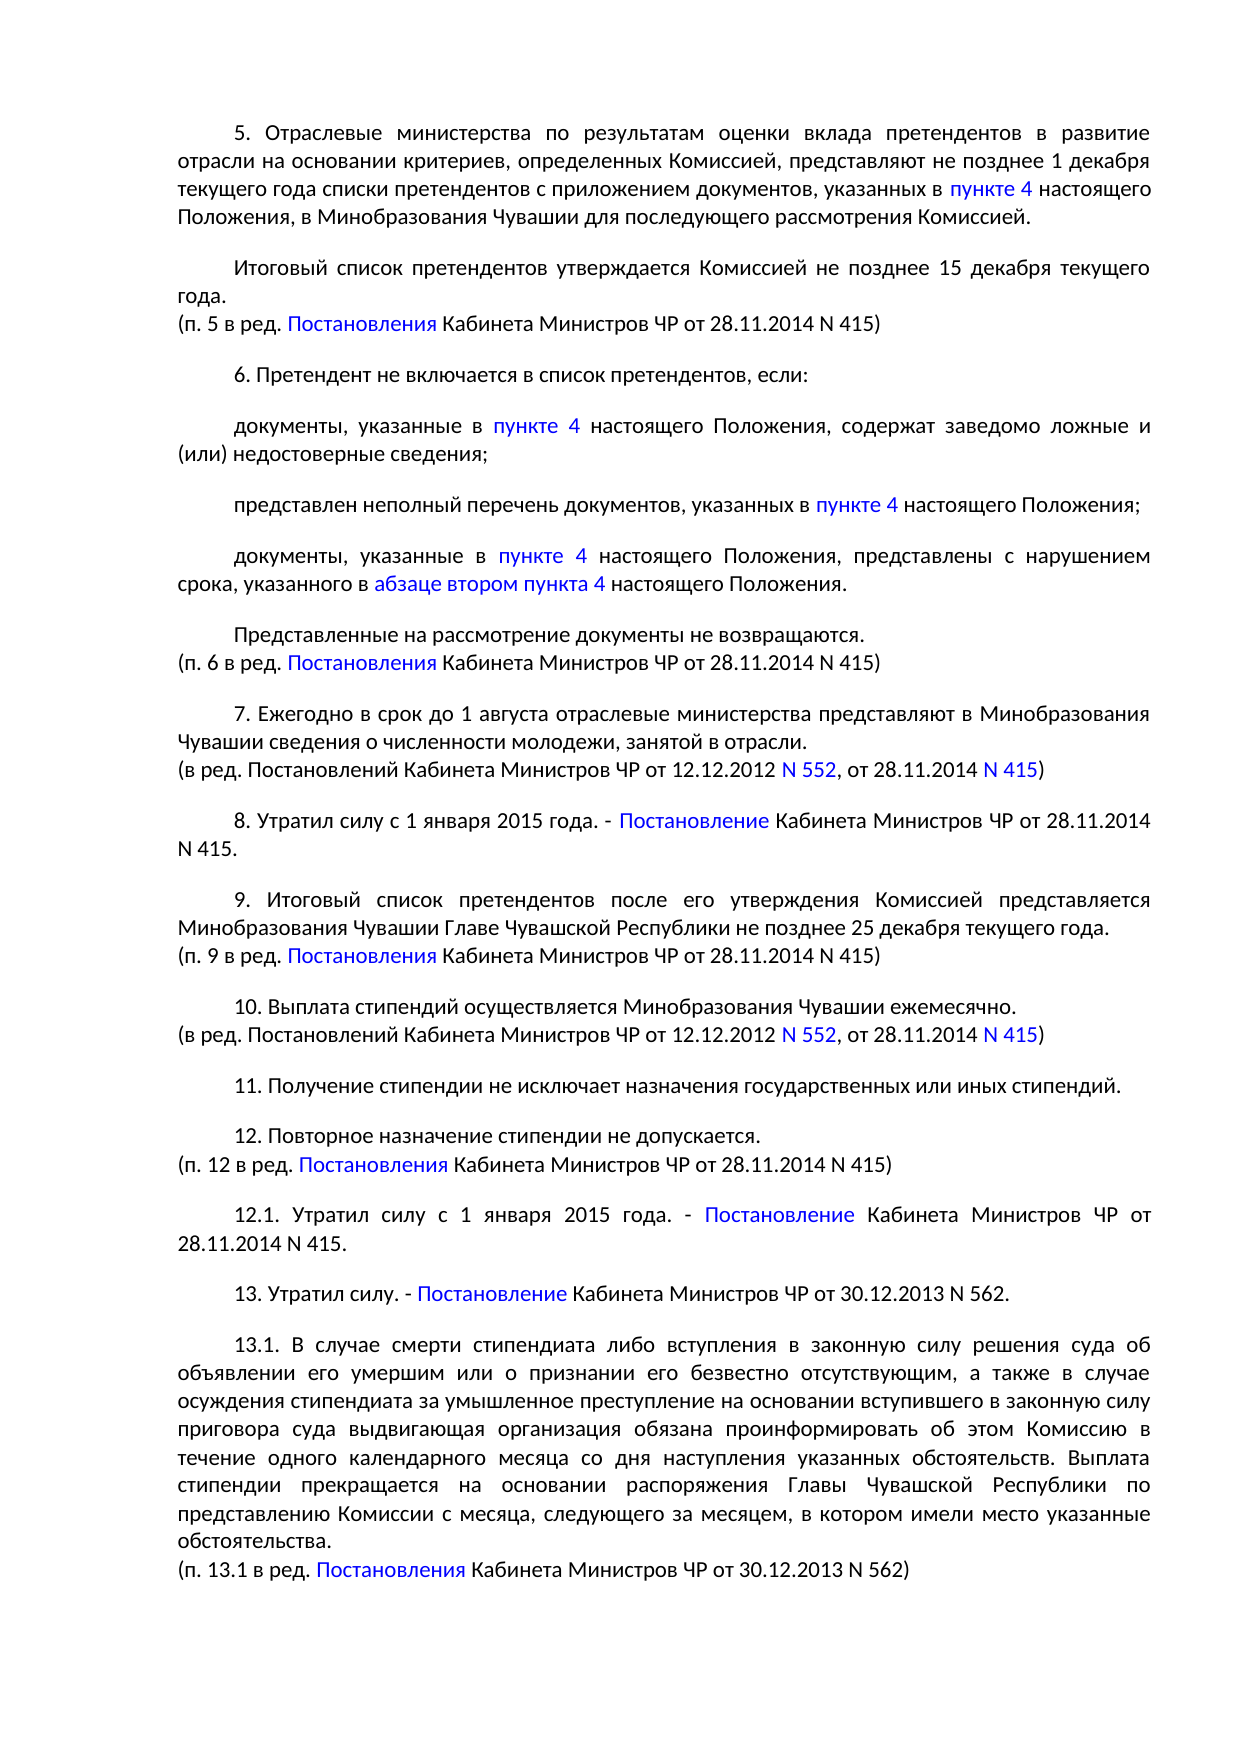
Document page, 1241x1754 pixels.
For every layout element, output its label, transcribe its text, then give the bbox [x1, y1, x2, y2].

text Итоговый список претендентов утверждается Комиссией не позднее 15 декабря текущего года. [177, 253, 1152, 309]
text 8. Утратил силу с 1 января 2015 года. - Постановление Кабинета Министров ЧР от 28.11.2014 N 415. [177, 806, 1152, 862]
text (в ред. Постановлений Кабинета Министров ЧР от 12.12.2012 N 552, от 28.11.2014 N 415) [177, 755, 1152, 783]
text 12.1. Утратил силу с 1 января 2015 года. - Постановление Кабинета Министров ЧР от 28.11.2014 N 415. [177, 1201, 1152, 1257]
text (п. 13.1 в ред. Постановления Кабинета Министров ЧР от 30.12.2013 N 562) [177, 1555, 1152, 1583]
text Представленные на рассмотрение документы не возвращаются. [177, 620, 1152, 648]
text представлен неполный перечень документов, указанных в пункте 4 настоящего Положения; [177, 490, 1152, 518]
text (п. 5 в ред. Постановления Кабинета Министров ЧР от 28.11.2014 N 415) [177, 309, 1152, 337]
text 5. Отраслевые министерства по результатам оценки вклада претендентов в развитие отрасли на основании критериев, определенных Комиссией, представляют не позднее 1 декабря текущего года списки претендентов с приложением документов, указанных в пункте 4 настоящего Положения, в Минобразования Чувашии для последующего рассмотрения Комиссией. [177, 118, 1152, 230]
text документы, указанные в пункте 4 настоящего Положения, содержат заведомо ложные и (или) недостоверные сведения; [177, 411, 1152, 467]
text 10. Выплата стипендий осуществляется Минобразования Чувашии ежемесячно. [177, 992, 1152, 1020]
text 9. Итоговый список претендентов после его утверждения Комиссией представляется Минобразования Чувашии Главе Чувашской Республики не позднее 25 декабря текущего года. [177, 885, 1152, 941]
text (п. 9 в ред. Постановления Кабинета Министров ЧР от 28.11.2014 N 415) [177, 941, 1152, 969]
text 12. Повторное назначение стипендии не допускается. [177, 1122, 1152, 1150]
text документы, указанные в пункте 4 настоящего Положения, представлены с нарушением срока, указанного в абзаце втором пункта 4 настоящего Положения. [177, 541, 1152, 597]
text 6. Претендент не включается в список претендентов, если: [177, 360, 1152, 388]
text (в ред. Постановлений Кабинета Министров ЧР от 12.12.2012 N 552, от 28.11.2014 N 415) [177, 1020, 1152, 1048]
text (п. 12 в ред. Постановления Кабинета Министров ЧР от 28.11.2014 N 415) [177, 1150, 1152, 1178]
text 13.1. В случае смерти стипендиата либо вступления в законную силу решения суда об объявлении его умершим или о признании его безвестно отсутствующим, а также в случае осуждения стипендиата за умышленное преступление на основании вступившего в законную силу приговора суда выдвигающая организация обязана проинформировать об этом Комиссию в течение одного календарного месяца со дня наступления указанных обстоятельств. Выплата стипендии прекращается на основании распоряжения Главы Чувашской Республики по представлению Комиссии с месяца, следующего за месяцем, в котором имели место указанные обстоятельства. [177, 1331, 1152, 1555]
text (п. 6 в ред. Постановления Кабинета Министров ЧР от 28.11.2014 N 415) [177, 648, 1152, 676]
text 11. Получение стипендии не исключает назначения государственных или иных стипендий. [177, 1071, 1152, 1099]
text 7. Ежегодно в срок до 1 августа отраслевые министерства представляют в Минобразования Чувашии сведения о численности молодежи, занятой в отрасли. [177, 699, 1152, 755]
text 13. Утратил силу. - Постановление Кабинета Министров ЧР от 30.12.2013 N 562. [177, 1279, 1152, 1308]
